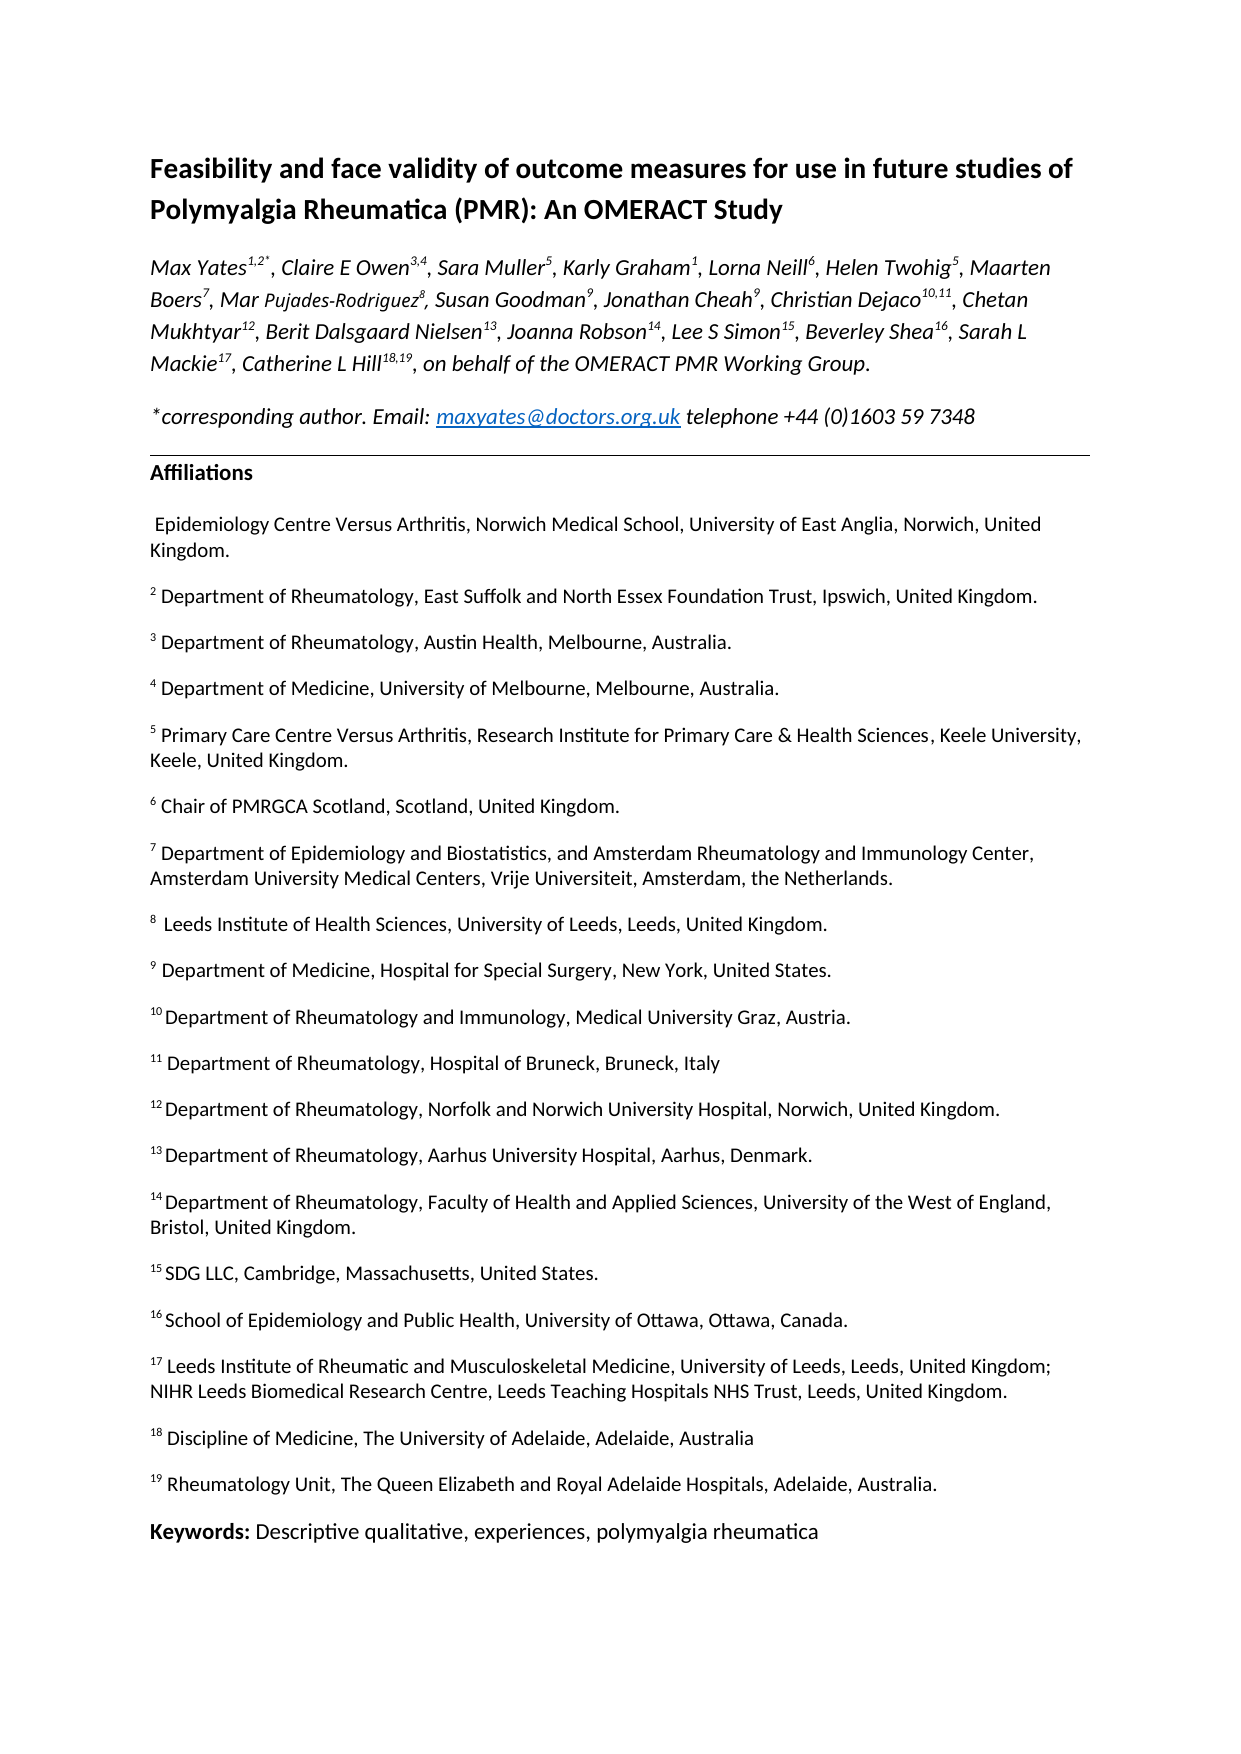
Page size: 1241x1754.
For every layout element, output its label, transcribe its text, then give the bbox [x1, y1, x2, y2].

text 9 Department of Medicine, Hospital for Special Surgery, New York, United States. [150, 958, 1090, 983]
text 16 School of Epidemiology and Public Health, University of Ottawa, Ottawa, Canada. [150, 1307, 1090, 1332]
text 14 Department of Rheumatology, Faculty of Health and Applied Sciences, University of the West of England, Bristol, United Kingdom. [150, 1189, 1090, 1240]
text *corresponding author. Email: maxyates@doctors.org.uk telephone +44 (0)1603 59 7348 [150, 402, 1090, 430]
text 19 Rheumatology Unit, The Queen Elizabeth and Royal Adelaide Hospitals, Adelaide, Australia. [150, 1471, 1090, 1496]
text 15 SDG LLC, Cambridge, Massachusetts, United States. [150, 1261, 1090, 1286]
text 3 Department of Rheumatology, Austin Health, Melbourne, Australia. [150, 629, 1090, 655]
text 5 Primary Care Centre Versus Arthritis, Research Institute for Primary Care & Health Sciences, Keele University, Keele, United Kingdom. [150, 722, 1090, 773]
text Feasibility and face validity of outcome measures for use in future studies of Polymyalgia Rheumatica (PMR): An OMERACT Study [150, 150, 1090, 227]
text 11 Department of Rheumatology, Hospital of Bruneck, Bruneck, Italy [150, 1050, 1090, 1076]
text 4 Department of Medicine, University of Melbourne, Melbourne, Australia. [150, 676, 1090, 701]
text Affiliations [150, 456, 1090, 486]
text 7 Department of Epidemiology and Biostatistics, and Amsterdam Rheumatology and Immunology Center, Amsterdam University Medical Centers, Vrije Universiteit, Amsterdam, the Netherlands. [150, 840, 1090, 891]
text 8 Leeds Institute of Health Sciences, University of Leeds, Leeds, United Kingdom. [150, 911, 1090, 937]
text Epidemiology Centre Versus Arthritis, Norwich Medical School, University of East Anglia, Norwich, United Kingdom. [150, 511, 1090, 562]
text 17 Leeds Institute of Rheumatic and Musculoskeletal Medicine, University of Leeds, Leeds, United Kingdom; NIHR Leeds Biomedical Research Centre, Leeds Teaching Hospitals NHS Trust, Leeds, United Kingdom. [150, 1353, 1090, 1404]
text 13 Department of Rheumatology, Aarhus University Hospital, Aarhus, Denmark. [150, 1143, 1090, 1168]
text Keywords: Descriptive qualitative, experiences, polymyalgia rheumatica [150, 1517, 1090, 1545]
text 6 Chair of PMRGCA Scotland, Scotland, United Kingdom. [150, 793, 1090, 819]
text 10 Department of Rheumatology and Immunology, Medical University Graz, Austria. [150, 1004, 1090, 1029]
text 2 Department of Rheumatology, East Suffolk and North Essex Foundation Trust, Ipswich, United Kingdom. [150, 583, 1090, 608]
text 18 Discipline of Medicine, The University of Adelaide, Adelaide, Australia [150, 1425, 1090, 1450]
text Max Yates1,2*, Claire E Owen3,4, Sara Muller5, Karly Graham1, Lorna Neill6, Helen Twohig5, Maarten Boers7, Mar Pujades-Rodriguez8, Susan Goodman9, Jonathan Cheah9, Christian Dejaco10,11, Chetan Mukhtyar12, Berit Dalsgaard Nielsen13, Joanna Robson14, Lee S Simon15, Beverley Shea16, Sarah L Mackie17, Catherine L Hill18,19, on behalf of the OMERACT PMR Working Group. [150, 253, 1090, 377]
text 12 Department of Rheumatology, Norfolk and Norwich University Hospital, Norwich, United Kingdom. [150, 1096, 1090, 1122]
